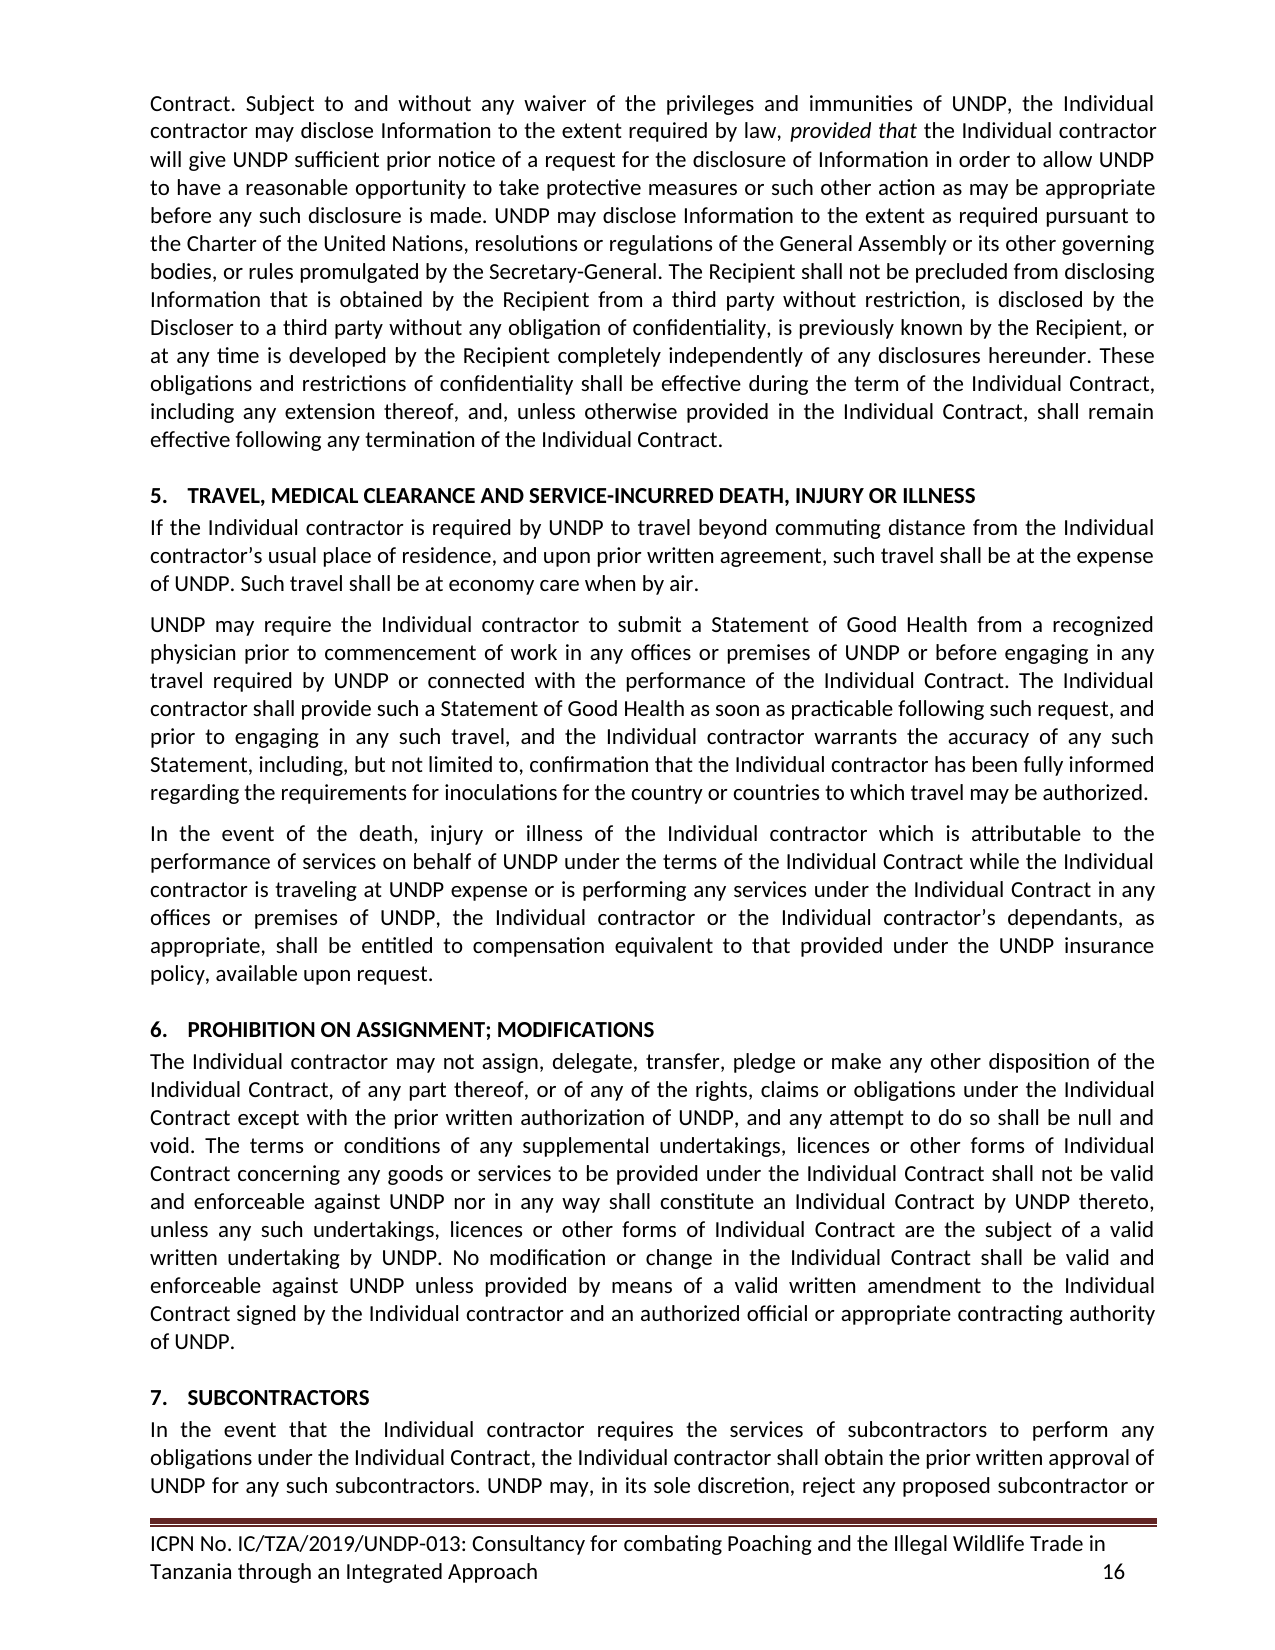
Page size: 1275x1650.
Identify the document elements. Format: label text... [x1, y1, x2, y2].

text UNDP may require the Individual contractor to submit a Statement of Good Health from a recognized physician prior to commencement of work in any offices or premises of UNDP or before engaging in any travel required by UNDP or connected with the performance of the Individual Contract. The Individual contractor shall provide such a Statement of Good Health as soon as practicable following such request, and prior to engaging in any such travel, and the Individual contractor warrants the accuracy of any such Statement, including, but not limited to, confirmation that the Individual contractor has been fully informed regarding the requirements for inoculations for the country or countries to which travel may be authorized. [150, 610, 1157, 806]
text The Individual contractor may not assign, delegate, transfer, pledge or make any other disposition of the Individual Contract, of any part thereof, or of any of the rights, claims or obligations under the Individual Contract except with the prior written authorization of UNDP, and any attempt to do so shall be null and void. The terms or conditions of any supplemental undertakings, licences or other forms of Individual Contract concerning any goods or services to be provided under the Individual Contract shall not be valid and enforceable against UNDP nor in any way shall constitute an Individual Contract by UNDP thereto, unless any such undertakings, licences or other forms of Individual Contract are the subject of a valid written undertaking by UNDP. No modification or change in the Individual Contract shall be valid and enforceable against UNDP unless provided by means of a valid written amendment to the Individual Contract signed by the Individual contractor and an authorized official or appropriate contracting authority of UNDP. [150, 1047, 1157, 1355]
text If the Individual contractor is required by UNDP to travel beyond commuting distance from the Individual contractor’s usual place of residence, and upon prior written agreement, such travel shall be at the expense of UNDP. Such travel shall be at economy care when by air. [150, 513, 1157, 597]
list TRAVEL, MEDICAL CLEARANCE AND SERVICE-INCURRED DEATH, INJURY OR ILLNESS [150, 481, 1157, 509]
list SUBCONTRACTORS [150, 1383, 1157, 1411]
list PROHIBITION ON ASSIGNMENT; MODIFICATIONS [150, 1015, 1157, 1043]
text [150, 89, 1157, 453]
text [150, 1416, 1157, 1499]
text In the event of the death, injury or illness of the Individual contractor which is attributable to the performance of services on behalf of UNDP under the terms of the Individual Contract while the Individual contractor is traveling at UNDP expense or is performing any services under the Individual Contract in any offices or premises of UNDP, the Individual contractor or the Individual contractor’s dependants, as appropriate, shall be entitled to compensation equivalent to that provided under the UNDP insurance policy, available upon request. [150, 819, 1157, 987]
